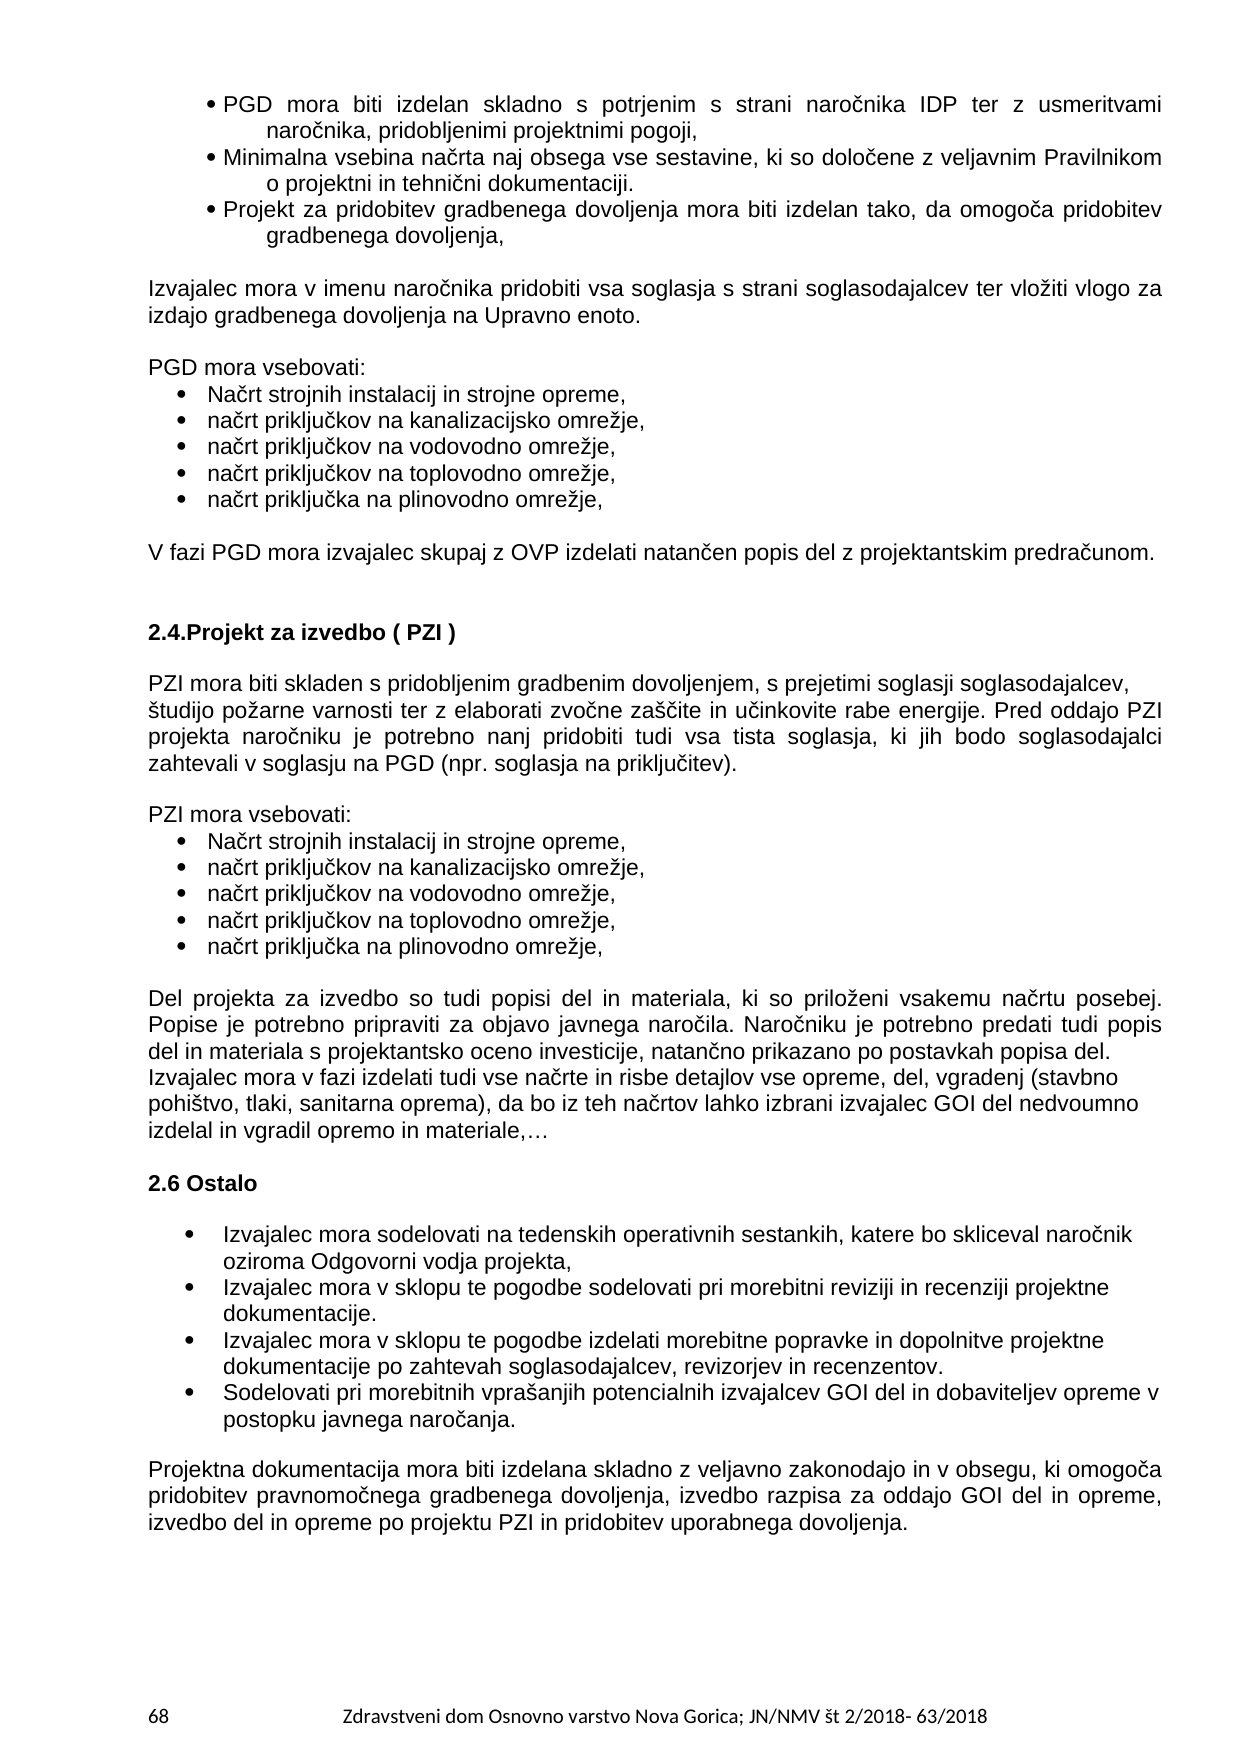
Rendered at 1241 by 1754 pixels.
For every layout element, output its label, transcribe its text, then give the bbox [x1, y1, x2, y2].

list Izvajalec mora sodelovati na tedenskih operativnih sestankih, katere bo skliceval naročnik oziroma Odgovorni vodja projekta, [185, 1221, 1163, 1274]
list načrt priključka na plinovodno omrežje, [177, 933, 1163, 959]
list Izvajalec mora v sklopu te pogodbe sodelovati pri morebitni reviziji in recenziji projektne dokumentacije. [185, 1274, 1163, 1327]
text PZI mora biti skladen s pridobljenim gradbenim dovoljenjem, s prejetimi soglasji soglasodajalcev, [148, 670, 1163, 696]
text V fazi PGD mora izvajalec skupaj z OVP izdelati natančen popis del z projektantskim predračunom. [148, 539, 1163, 565]
list načrt priključkov na kanalizacijsko omrežje, [177, 407, 1163, 433]
list Minimalna vsebina načrta naj obsega vse sestavine, ki so določene z veljavnim Pravilnikom o projektni in tehnični dokumentaciji. [207, 143, 1163, 196]
list Načrt strojnih instalacij in strojne opreme, [177, 381, 1163, 407]
text Izvajalec mora v imenu naročnika pridobiti vsa soglasja s strani soglasodajalcev ter vložiti vlogo za izdajo gradbenega dovoljenja na Upravno enoto. [148, 275, 1163, 328]
text PGD mora vsebovati: [148, 354, 1163, 381]
list načrt priključkov na vodovodno omrežje, [177, 433, 1163, 460]
list Načrt strojnih instalacij in strojne opreme, [177, 828, 1163, 854]
list načrt priključkov na vodovodno omrežje, [177, 880, 1163, 907]
list načrt priključka na plinovodno omrežje, [177, 486, 1163, 512]
text 2.6 Ostalo [148, 1170, 1163, 1196]
text študijo požarne varnosti ter z elaborati zvočne zaščite in učinkovite rabe energije. Pred oddajo PZI projekta naročniku je potrebno nanj pridobiti tudi vsa tista soglasja, ki jih bodo soglasodajalci zahtevali v soglasju na PGD (npr. soglasja na priključitev). [148, 696, 1163, 776]
text 2.4.Projekt za izvedbo ( PZI ) [148, 618, 1163, 645]
list Izvajalec mora v sklopu te pogodbe izdelati morebitne popravke in dopolnitve projektne dokumentacije po zahtevah soglasodajalcev, revizorjev in recenzentov. [185, 1327, 1163, 1379]
list Projekt za pridobitev gradbenega dovoljenja mora biti izdelan tako, da omogoča pridobitev gradbenega dovoljenja, [207, 196, 1163, 249]
list načrt priključkov na toplovodno omrežje, [177, 907, 1163, 933]
list načrt priključkov na kanalizacijsko omrežje, [177, 854, 1163, 880]
text Projektna dokumentacija mora biti izdelana skladno z veljavno zakonodajo in v obsegu, ki omogoča pridobitev pravnomočnega gradbenega dovoljenja, izvedbo razpisa za oddajo GOI del in opreme, izvedbo del in opreme po projektu PZI in pridobitev uporabnega dovoljenja. [148, 1456, 1163, 1535]
list Sodelovati pri morebitnih vprašanjih potencialnih izvajalcev GOI del in dobaviteljev opreme v postopku javnega naročanja. [185, 1379, 1163, 1432]
text Izvajalec mora v fazi izdelati tudi vse načrte in risbe detajlov vse opreme, del, vgradenj (stavbno pohištvo, tlaki, sanitarna oprema), da bo iz teh načrtov lahko izbrani izvajalec GOI del nedvoumno izdelal in vgradil opremo in materiale,… [148, 1064, 1163, 1143]
list načrt priključkov na toplovodno omrežje, [177, 460, 1163, 486]
text PZI mora vsebovati: [148, 801, 1163, 828]
text Del projekta za izvedbo so tudi popisi del in materiala, ki so priloženi vsakemu načrtu posebej. Popise je potrebno pripraviti za objavo javnega naročila. Naročniku je potrebno predati tudi popis del in materiala s projektantsko oceno investicije, natančno prikazano po postavkah popisa del. [148, 984, 1163, 1064]
list PGD mora biti izdelan skladno s potrjenim s strani naročnika IDP ter z usmeritvami naročnika, pridobljenimi projektnimi pogoji, [207, 91, 1163, 143]
